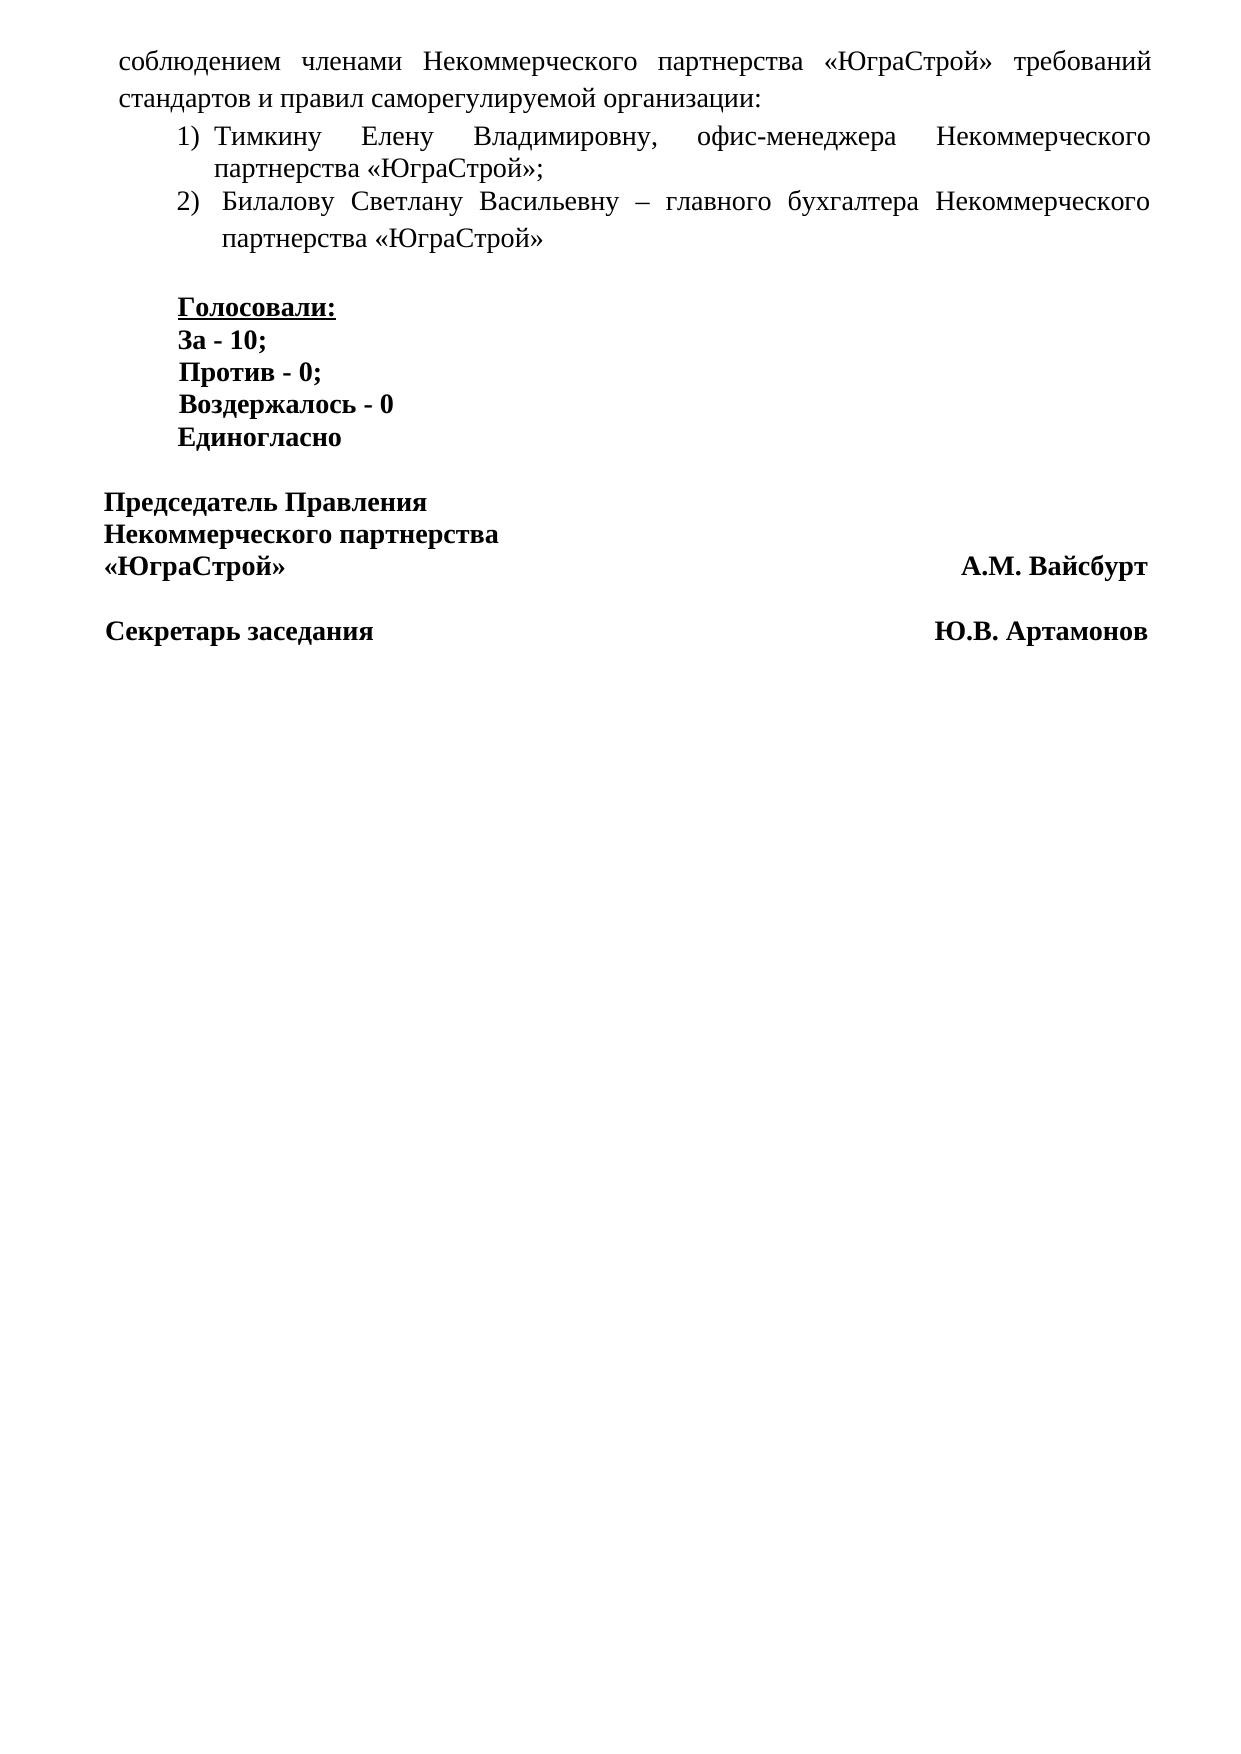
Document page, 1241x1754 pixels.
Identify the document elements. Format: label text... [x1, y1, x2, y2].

text Секретарь заседания Ю.В. Артамонов [103, 614, 1152, 647]
list 2) Билалову Светлану Васильевну – главного бухгалтера Некоммерческого партнерства «ЮграСтрой» [176, 183, 1152, 253]
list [118, 44, 1152, 114]
text Некоммерческого партнерства [103, 517, 1152, 549]
text «ЮграСтрой» А.М. Вайсбурт [103, 549, 1152, 582]
text Воздержалось - 0 [103, 387, 1152, 420]
list Тимкину Елену Владимировну, офис-менеджера Некоммерческого партнерства «ЮграСтрой»; [176, 119, 1152, 183]
text Голосовали: [103, 290, 1152, 323]
text Единогласно [103, 420, 1152, 452]
text Председатель Правления [103, 485, 1152, 517]
text За - 10; [103, 323, 1152, 355]
text Против - 0; [103, 355, 1152, 387]
